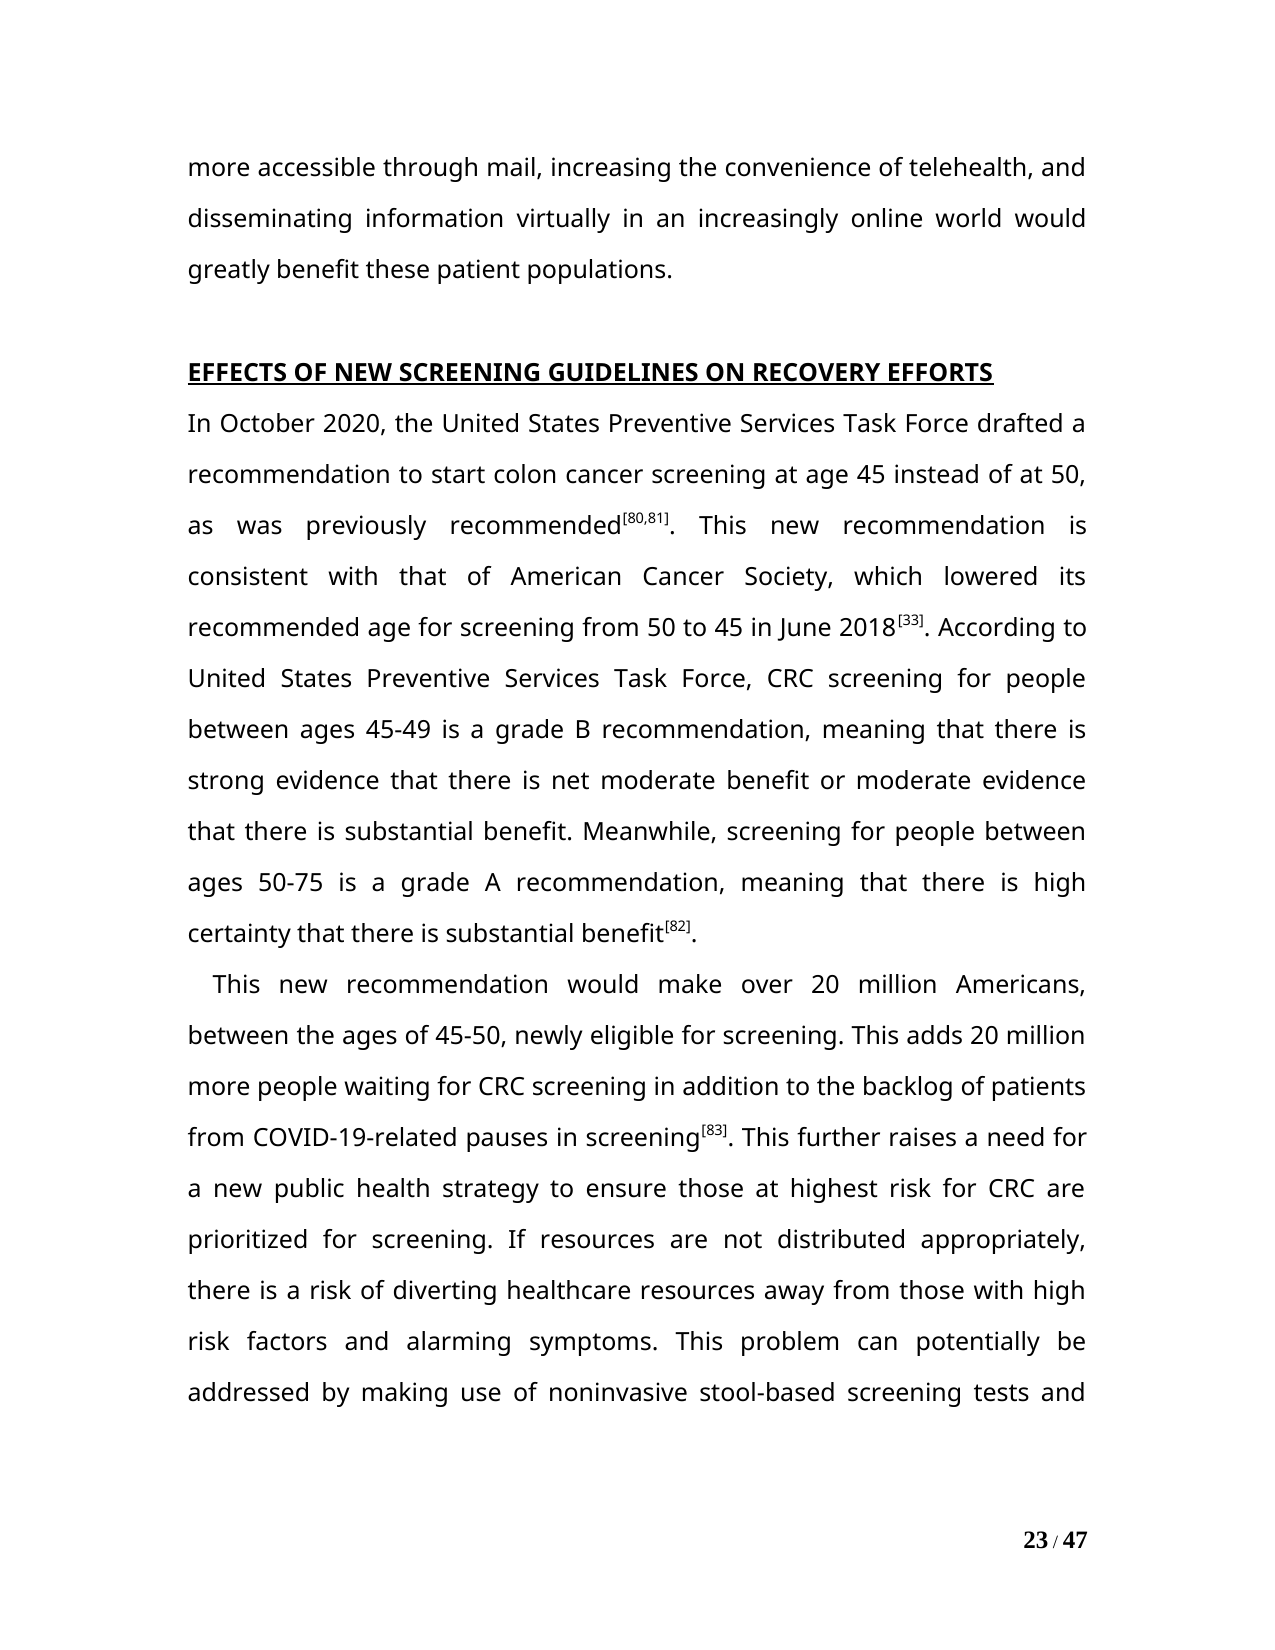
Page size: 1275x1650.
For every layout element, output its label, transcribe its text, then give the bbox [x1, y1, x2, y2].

text EFFECTS OF NEW SCREENING GUIDELINES ON RECOVERY EFFORTS [187, 354, 1087, 388]
text In October 2020, the United States Preventive Services Task Force drafted a recommendation to start colon cancer screening at age 45 instead of at 50, as was previously recommended[80,81]. This new recommendation is consistent with that of American Cancer Society, which lowered its recommended age for screening from 50 to 45 in June 2018[33]. According to United States Preventive Services Task Force, CRC screening for people between ages 45-49 is a grade B recommendation, meaning that there is strong evidence that there is net moderate benefit or moderate evidence that there is substantial benefit. Meanwhile, screening for people between ages 50-75 is a grade A recommendation, meaning that there is high certainty that there is substantial benefit[82]. [187, 405, 1087, 950]
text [187, 150, 1087, 286]
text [187, 967, 1087, 1409]
